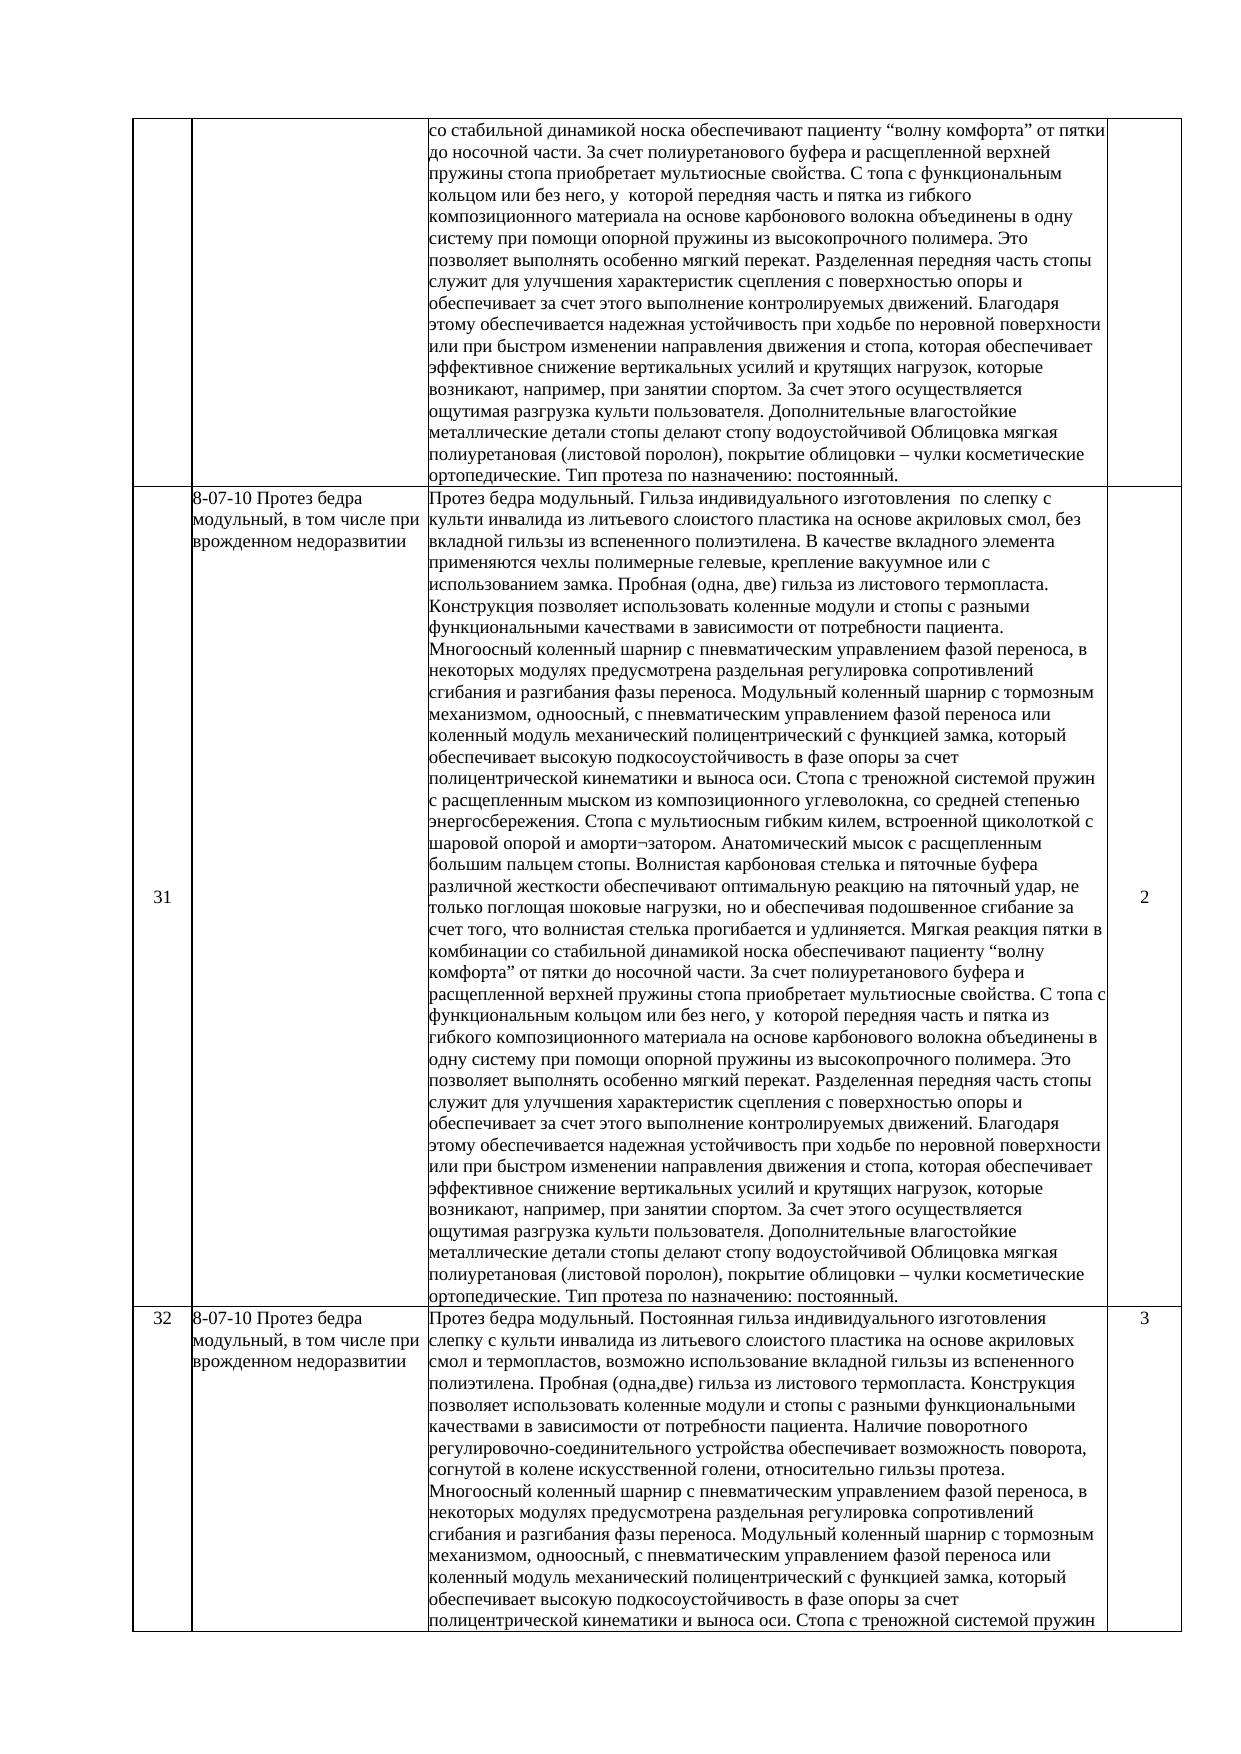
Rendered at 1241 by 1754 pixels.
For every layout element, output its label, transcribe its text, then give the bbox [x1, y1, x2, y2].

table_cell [193, 1307, 428, 1631]
table_cell 1 [1108, 119, 1181, 486]
table_cell 3 [1108, 1307, 1181, 1631]
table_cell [429, 1307, 1107, 1631]
table_cell 2 [1108, 487, 1181, 1306]
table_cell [429, 119, 1107, 486]
table_cell Протез бедра модульный. Гильза индивидуального изготовления по слепку с культи инвалида из литьевого слоистого пластика на основе акриловых смол, без вкладной гильзы из вспененного полиэтилена. В качестве вкладного элемента применяются чехлы полимерные гелевые, крепление вакуумное или с использованием замка. Пробная (одна, две) гильза из листового термопласта. Конструкция позволяет использовать коленные модули и стопы с разными функциональными качествами в зависимости от потребности пациента. Многоосный коленный шарнир с пневматическим управлением фазой переноса, в некоторых модулях предусмотрена раздельная регулировка сопротивлений сгибания и разгибания фазы переноса. Модульный коленный шарнир с тормозным механизмом, одноосный, с пневматическим управлением фазой переноса или коленный модуль механический полицентрический с функцией замка, который обеспечивает высокую подкосоустойчивость в фазе опоры за счет полицентрической кинематики и выноса оси. Стопа с треножной системой пружин с расщепленным мыском из композиционного углеволокна, со средней степенью энергосбережения. Стопа с мультиосным гибким килем, встроенной щиколоткой с шаровой опорой и аморти¬затором. Анатомический мысок с расщепленным большим пальцем стопы. Волнистая карбоновая стелька и пяточные буфера различной жесткости обеспечивают оптимальную реакцию на пяточный удар, не только поглощая шоковые нагрузки, но и обеспечивая подошвенное сгибание за счет того, что волнистая стелька прогибается и удлиняется. Мягкая реакция пятки в комбинации со стабильной динамикой носка обеспечивают пациенту “волну комфорта” от пятки до носочной части. За счет полиуретанового буфера и расщепленной верхней пружины стопа приобретает мультиосные свойства. С топа с функциональным кольцом или без него, у которой передняя часть и пятка из гибкого композиционного материала на основе карбонового волокна объединены в одну систему при помощи опорной пружины из высокопрочного полимера. Это позволяет выполнять особенно мягкий перекат. Разделенная передняя часть стопы служит для улучшения характеристик сцепления с поверхностью опоры и обеспечивает за счет этого выполнение контролируемых движений. Благодаря этому обеспечивается надежная устойчивость при ходьбе по неровной поверхности или при быстром изменении направления движения и стопа, которая обеспечивает эффективное снижение вертикальных усилий и крутящих нагрузок, которые возникают, например, при занятии спортом. За счет этого осуществляется ощутимая разгрузка культи пользователя. Дополнительные влагостойкие металлические детали стопы делают стопу водоустойчивой Облицовка мягкая полиуретановая (листовой поролон), покрытие облицовки – чулки косметические ортопедические. Тип протеза по назначению: постоянный. [429, 487, 1107, 1306]
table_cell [193, 119, 428, 486]
table_cell 31 [134, 487, 191, 1306]
table_cell 30 [134, 119, 191, 486]
table_cell 8-07-10 Протез бедра модульный, в том числе при врожденном недоразвитии [193, 487, 428, 1306]
table_cell 32 [134, 1307, 191, 1631]
